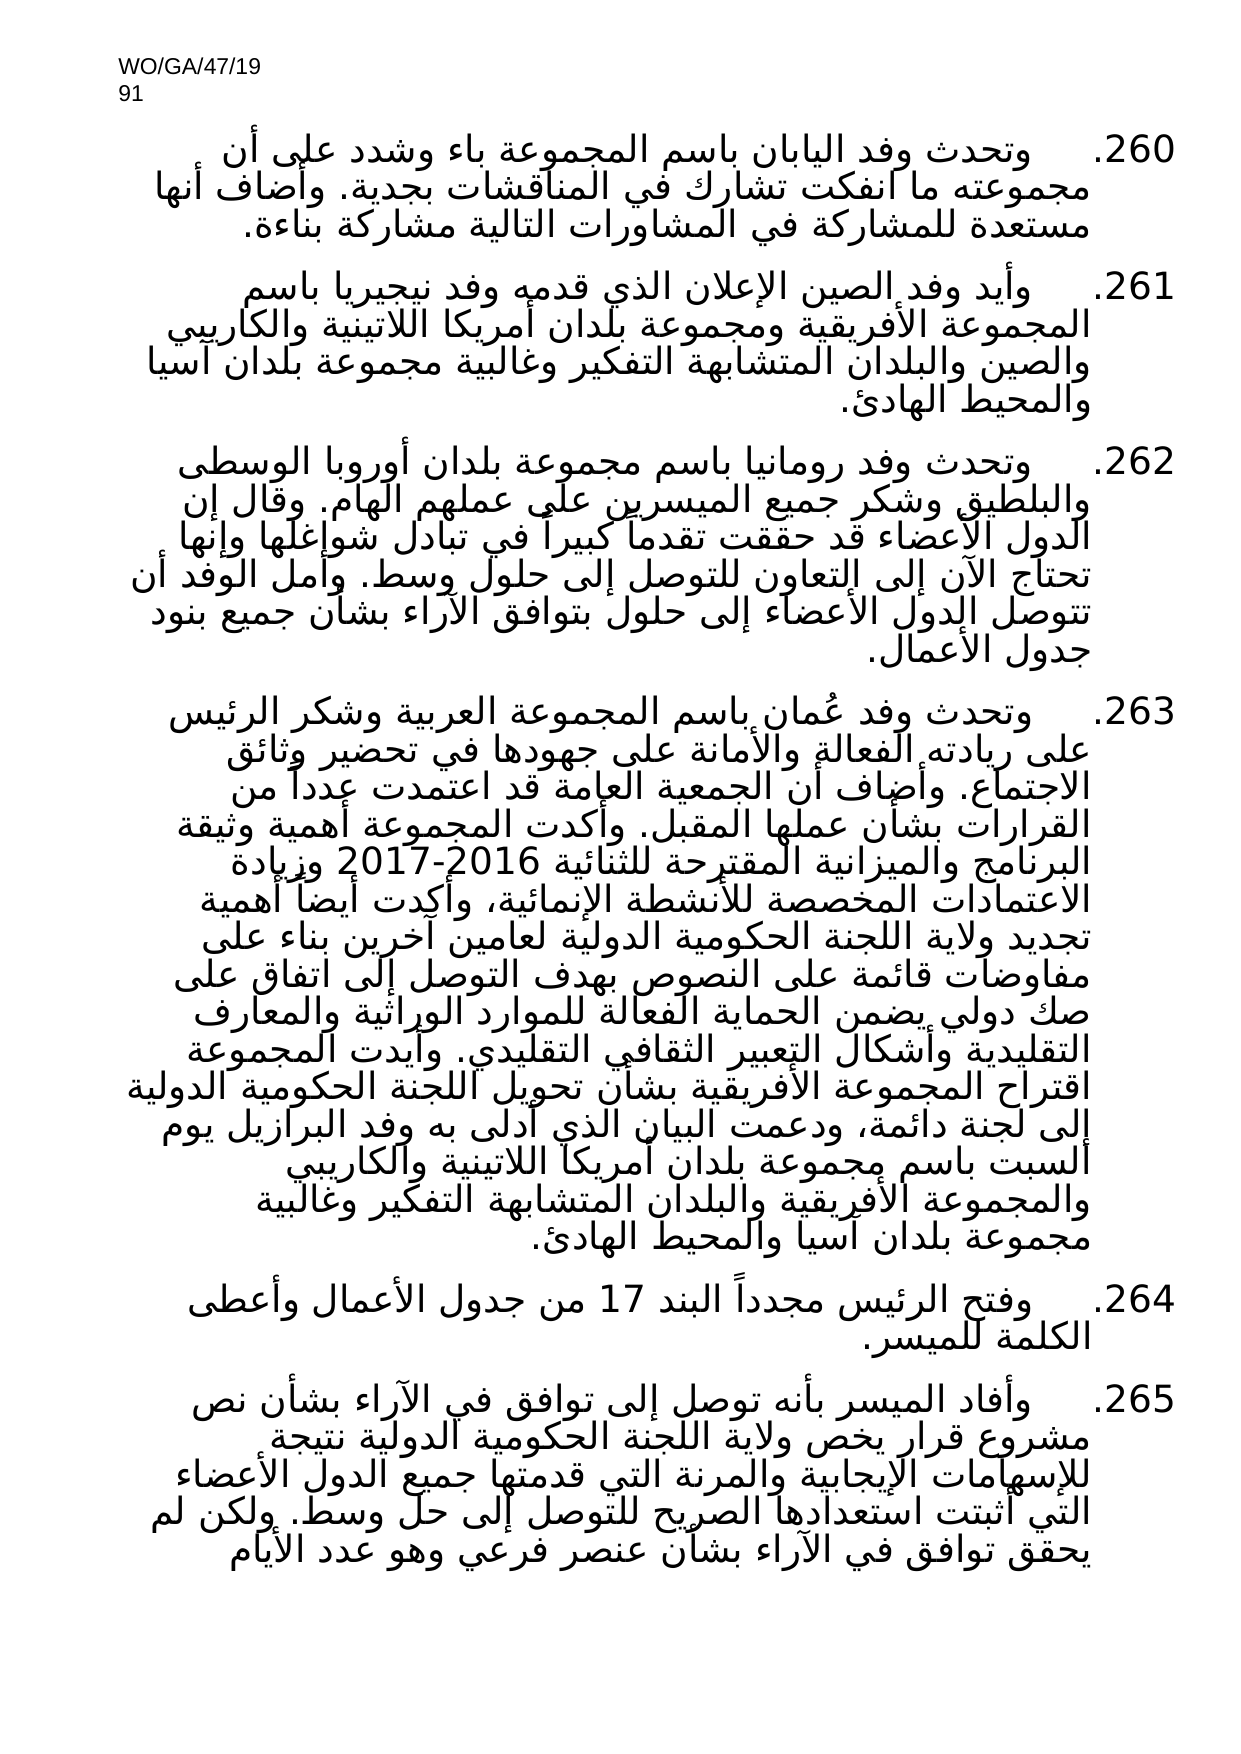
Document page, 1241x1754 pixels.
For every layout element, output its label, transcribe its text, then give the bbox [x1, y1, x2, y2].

text وأيد وفد الصين الإعلان الذي قدمه وفد نيجيريا باسم المجموعة الأفريقية ومجموعة بلدان أمريكا اللاتينية والكاريبي والصين والبلدان المتشابهة التفكير وغالبية مجموعة بلدان آسيا والمحيط الهادئ. [118, 270, 1092, 420]
text وتحدث وفد رومانيا باسم مجموعة بلدان أوروبا الوسطى والبلطيق وشكر جميع الميسرين على عملهم الهام. وقال إن الدول الأعضاء قد حققت تقدماً كبيراً في تبادل شواغلها وإنها تحتاج الآن إلى التعاون للتوصل إلى حلول وسط. وأمل الوفد أن تتوصل الدول الأعضاء إلى حلول بتوافق الآراء بشأن جميع بنود جدول الأعمال. [118, 445, 1092, 670]
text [118, 1382, 1092, 1570]
text وتحدث وفد عُمان باسم المجموعة العربية وشكر الرئيس على ريادته الفعالة والأمانة على جهودها في تحضير وثائق الاجتماع. وأضاف أن الجمعية العامة قد اعتمدت عدداً من القرارات بشأن عملها المقبل. وأكدت المجموعة أهمية وثيقة البرنامج والميزانية المقترحة للثنائية 2016-2017 وزيادة الاعتمادات المخصصة للأنشطة الإنمائية، وأكدت أيضاً أهمية تجديد ولاية اللجنة الحكومية الدولية لعامين آخرين بناء على مفاوضات قائمة على النصوص بهدف التوصل إلى اتفاق على صك دولي يضمن الحماية الفعالة للموارد الوراثية والمعارف التقليدية وأشكال التعبير الثقافي التقليدي. وأيدت المجموعة اقتراح المجموعة الأفريقية بشأن تحويل اللجنة الحكومية الدولية إلى لجنة دائمة، ودعمت البيان الذي أدلى به وفد البرازيل يوم السبت باسم مجموعة بلدان أمريكا اللاتينية والكاريبي والمجموعة الأفريقية والبلدان المتشابهة التفكير وغالبية مجموعة بلدان آسيا والمحيط الهادئ. [118, 695, 1092, 1257]
text وفتح الرئيس مجدداً البند 17 من جدول الأعمال وأعطى الكلمة للميسر. [118, 1282, 1092, 1357]
text وتحدث وفد اليابان باسم المجموعة باء وشدد على أن مجموعته ما انفكت تشارك في المناقشات بجدية. وأضاف أنها مستعدة للمشاركة في المشاورات التالية مشاركة بناءة. [118, 132, 1092, 245]
